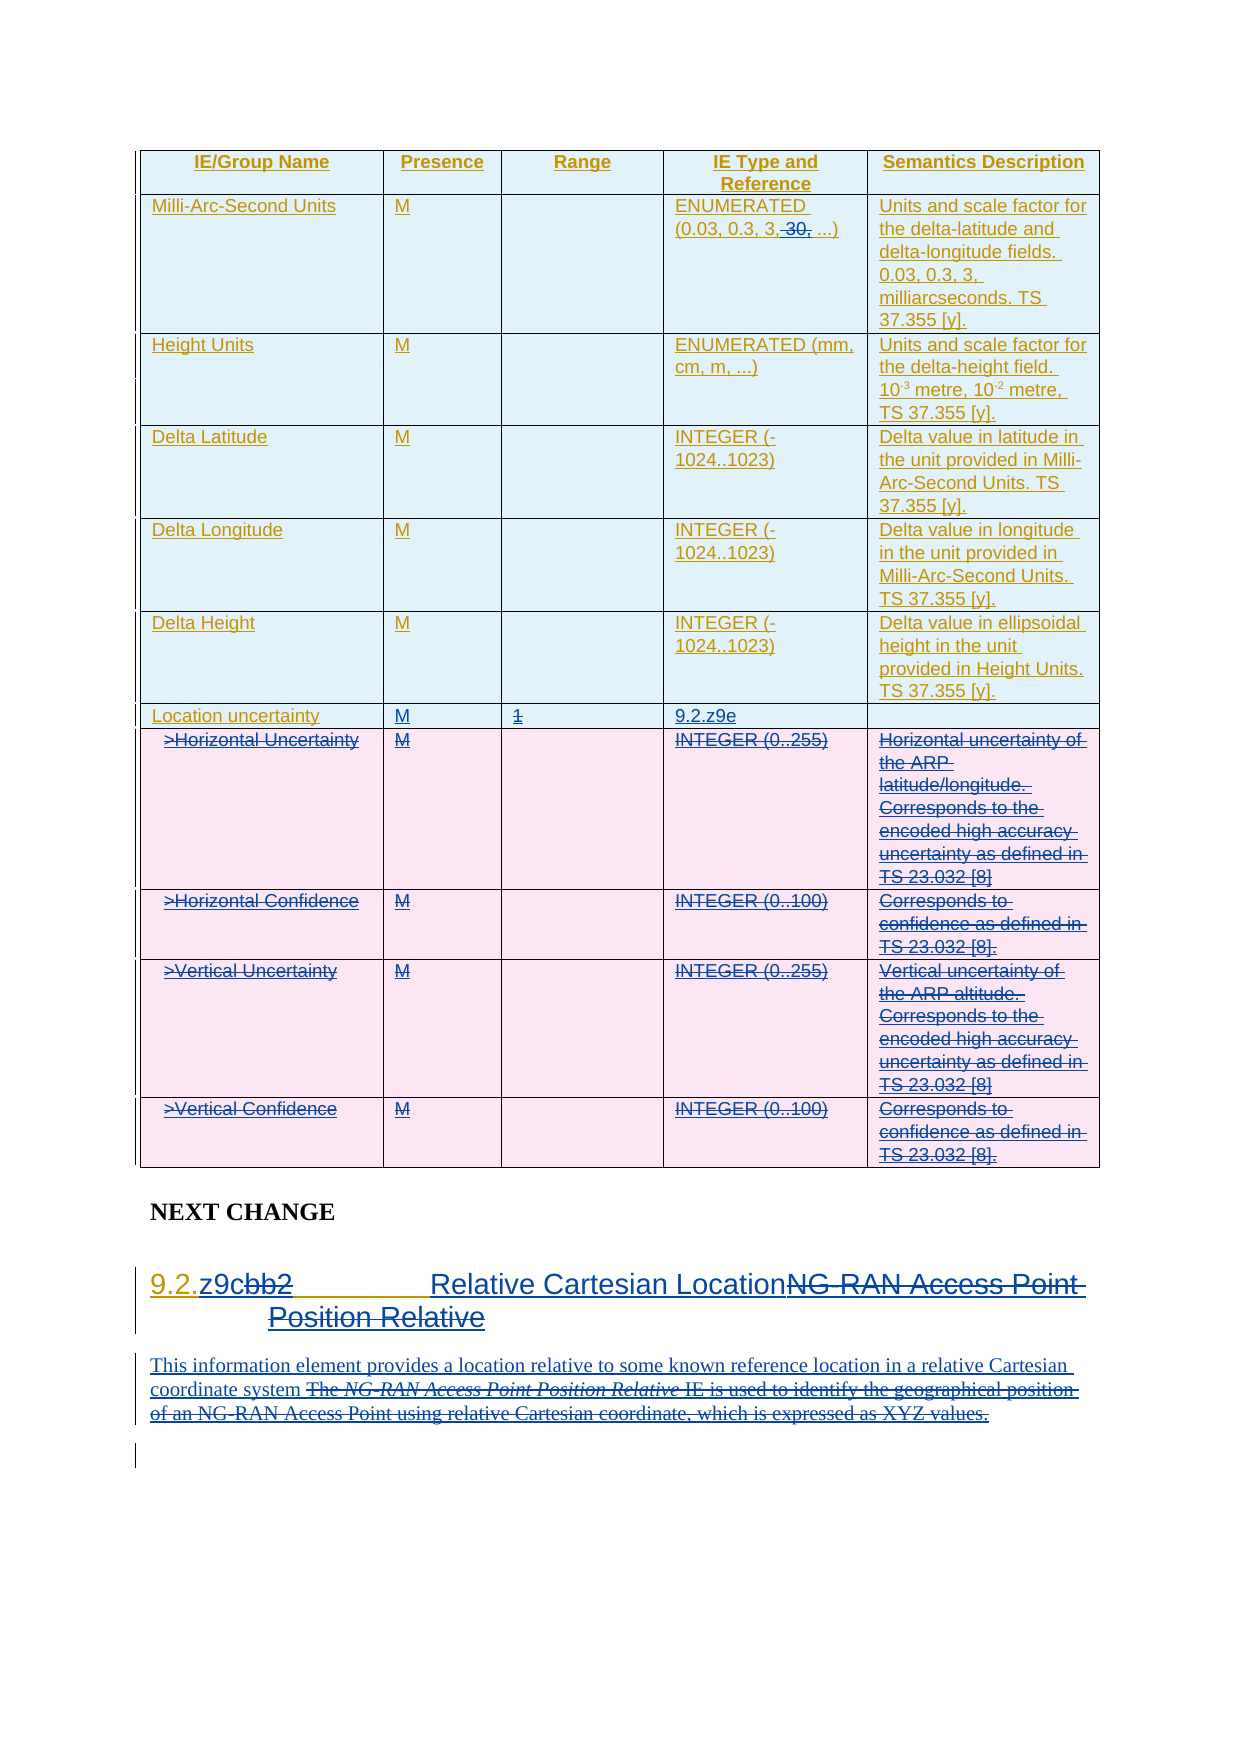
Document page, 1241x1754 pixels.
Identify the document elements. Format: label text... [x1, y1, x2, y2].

text NEXT CHANGE [150, 1197, 1090, 1225]
